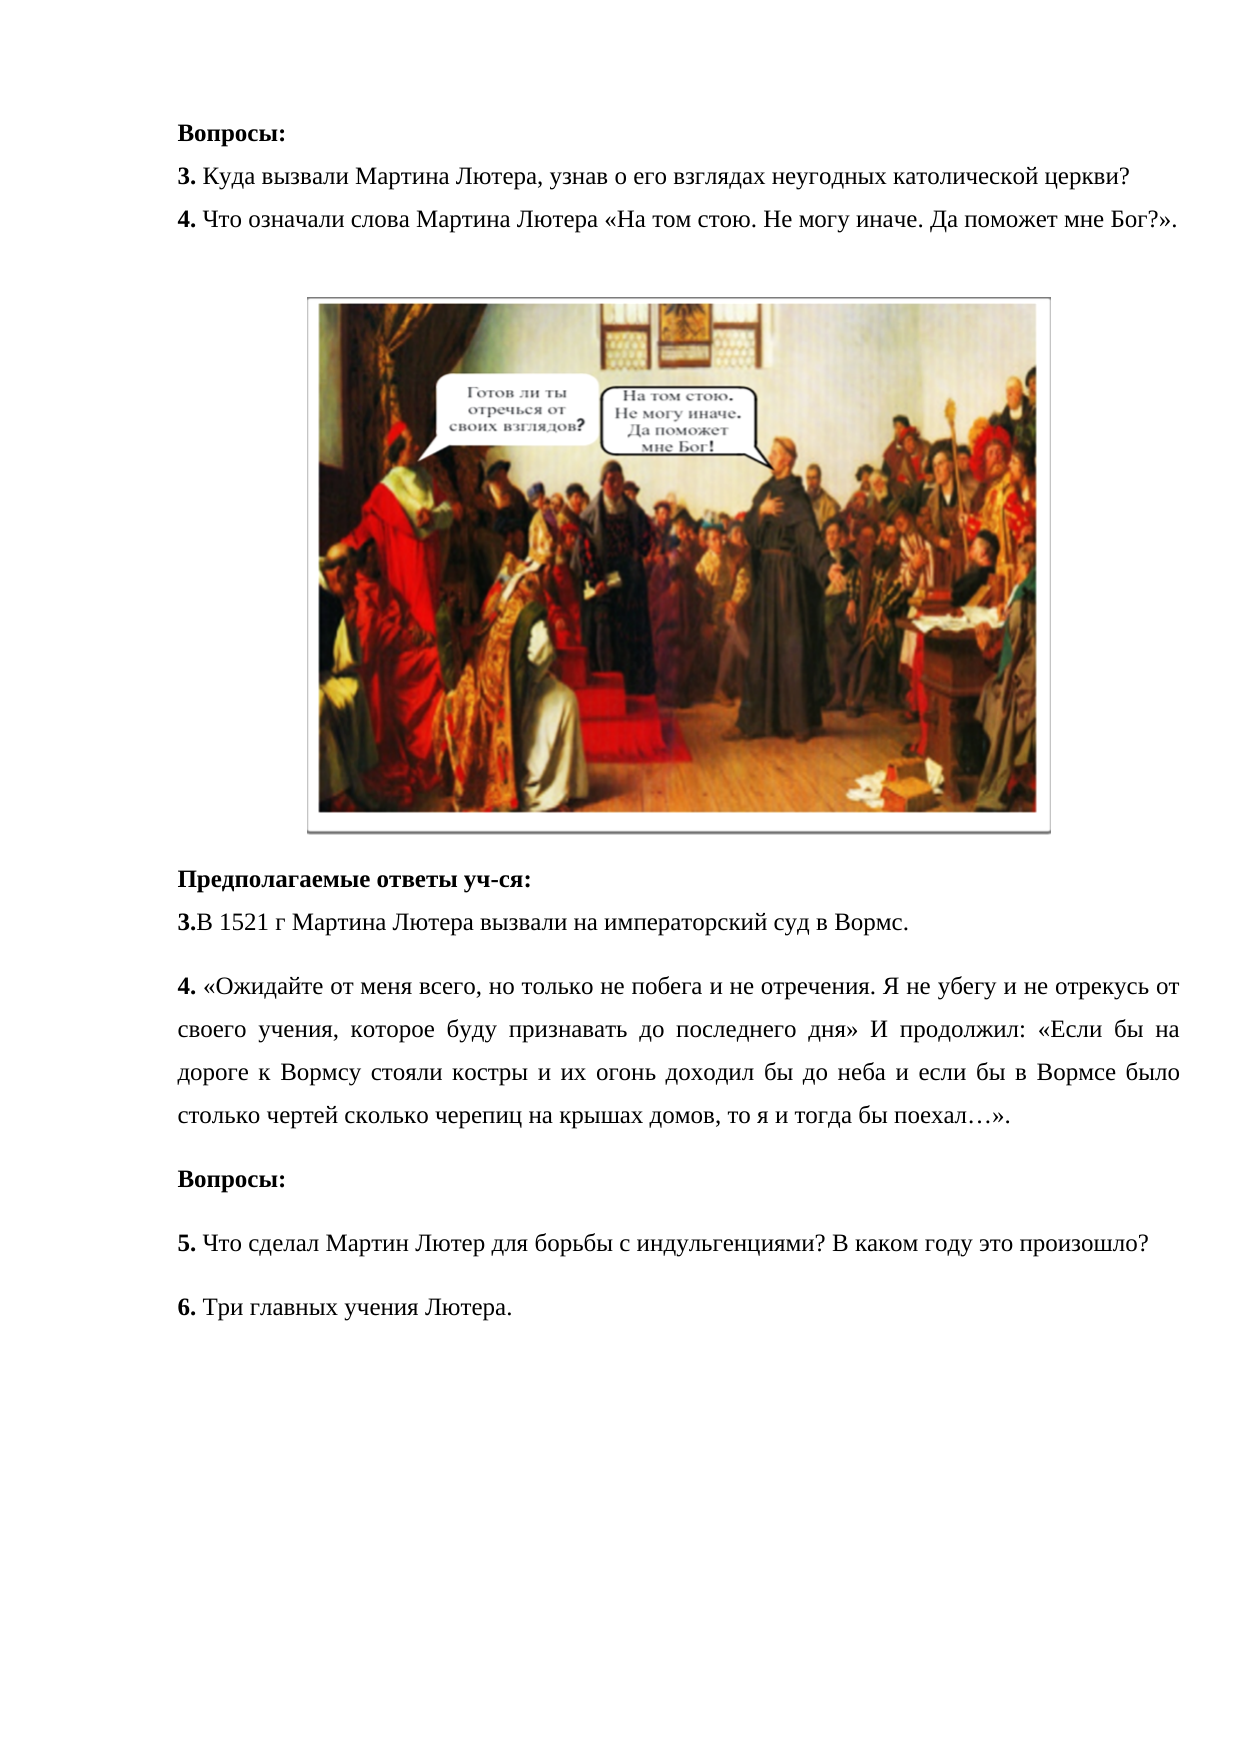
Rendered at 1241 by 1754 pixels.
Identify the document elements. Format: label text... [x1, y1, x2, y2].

text 4. «Ожидайте от меня всего, но только не побега и не отречения. Я не убегу и не отрекусь от своего учения, которое буду признавать до последнего дня» И продолжил: «Если бы на дороге к Вормсу стояли костры и их огонь доходил бы до неба и если бы в Вормсе было столько чертей сколько черепиц на крышах домов, то я и тогда бы поехал…». [177, 971, 1181, 1129]
text 6. Три главных учения Лютера. [177, 1292, 1181, 1321]
text Вопросы: [177, 1164, 1181, 1193]
text Предполагаемые ответы уч-ся: [177, 864, 1181, 893]
text 3.В 1521 г Мартина Лютера вызвали на императорский суд в Вормс. [177, 907, 1181, 936]
text 3. Куда вызвали Мартина Лютера, узнав о его взглядах неугодных католической церкви? [177, 161, 1181, 190]
text Вопросы: [177, 118, 1181, 147]
text 4. Что означали слова Мартина Лютера «На том стою. Не могу иначе. Да поможет мне Бог?». [177, 204, 1181, 233]
picture [307, 297, 1051, 835]
text 5. Что сделал Мартин Лютер для борьбы с индульгенциями? В каком году это произошло? [177, 1228, 1181, 1257]
